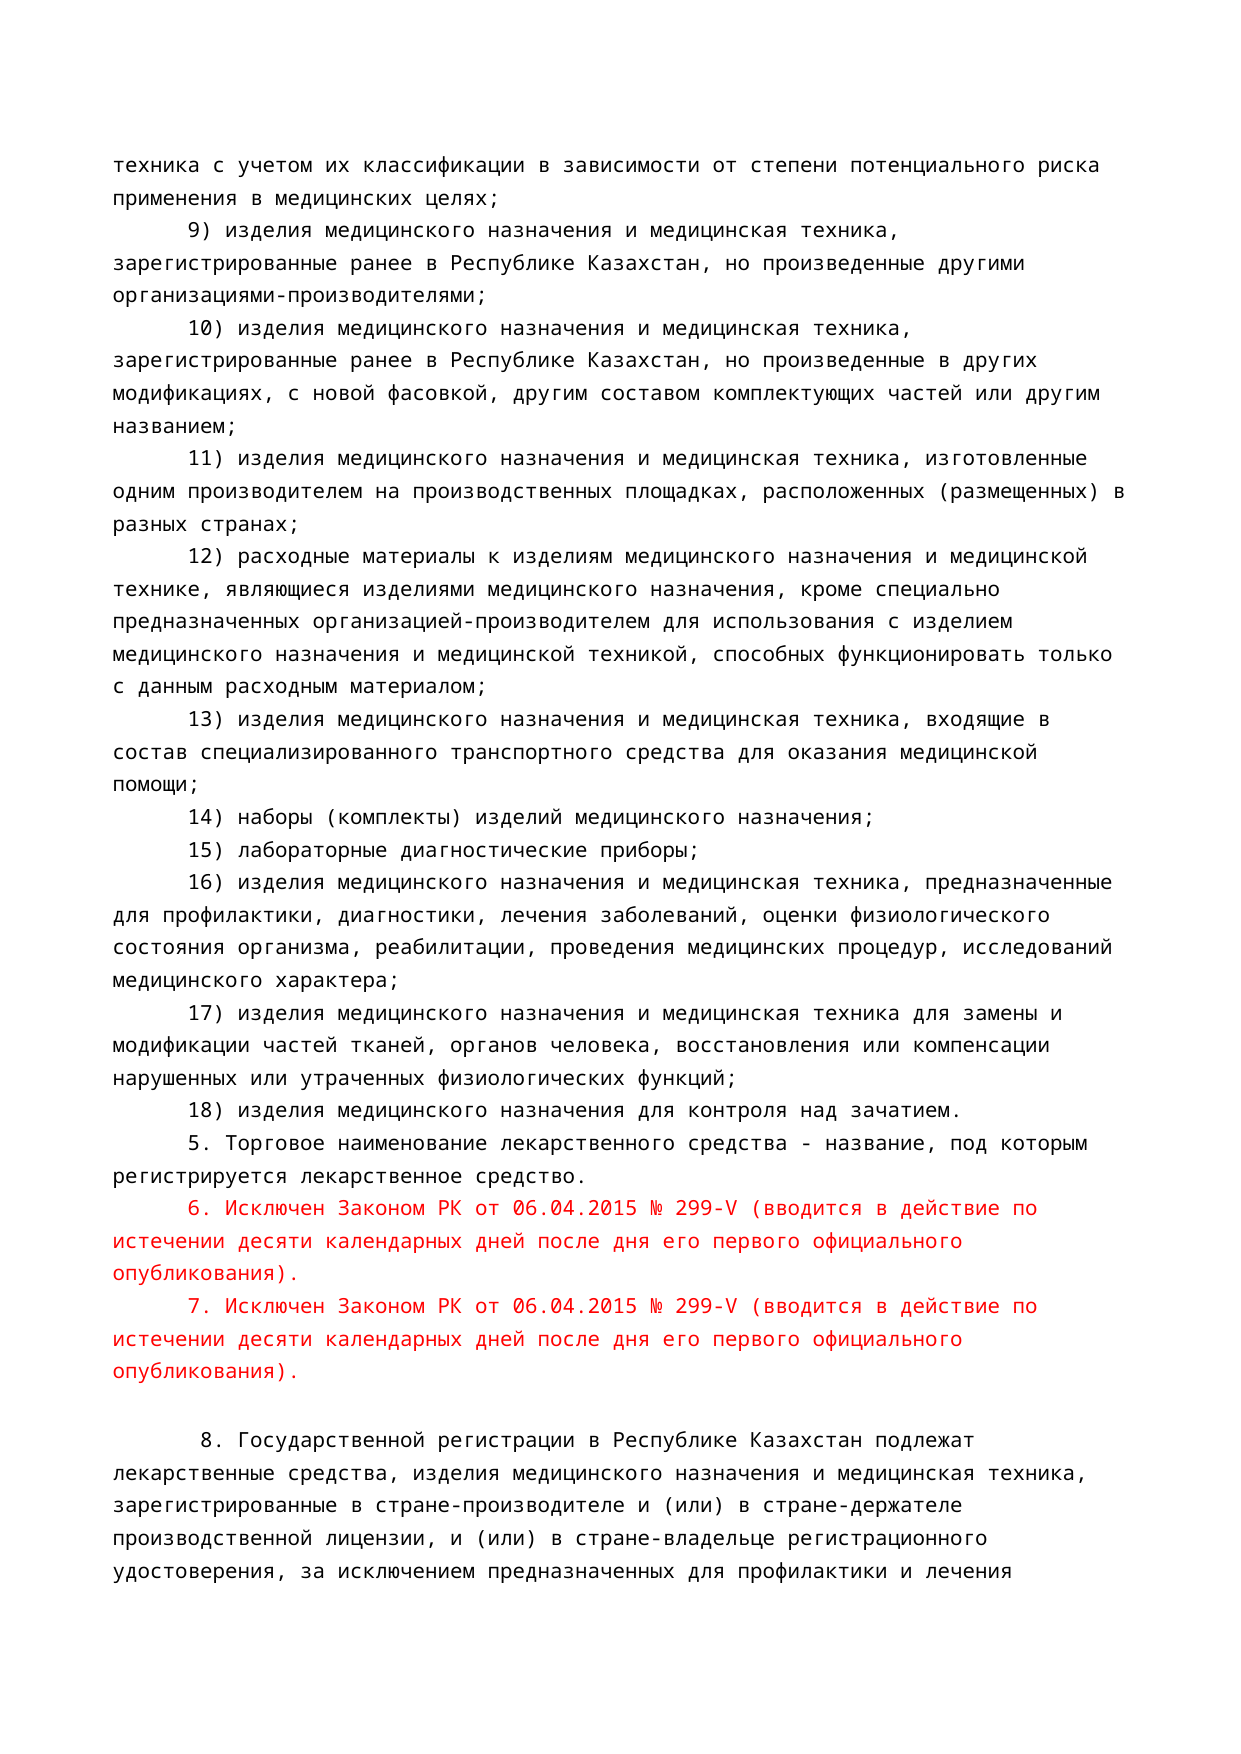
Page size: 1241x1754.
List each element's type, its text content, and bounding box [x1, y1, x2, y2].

text 16) изделия медицинского назначения и медицинская техника, предназначенные для профилактики, диагностики, лечения заболеваний, оценки физиологического состояния организма, реабилитации, проведения медицинских процедур, исследований медицинского характера; [112, 867, 1128, 993]
text 10) изделия медицинского назначения и медицинская техника, зарегистрированные ранее в Республике Казахстан, но произведенные в других модификациях, с новой фасовкой, другим составом комплектующих частей или другим названием; [112, 313, 1128, 439]
text 5. Торговое наименование лекарственного средства - название, под которым регистрируется лекарственное средство. [112, 1128, 1128, 1189]
text 15) лабораторные диагностические приборы; [112, 835, 1128, 863]
text 14) наборы (комплекты) изделий медицинского назначения; [112, 802, 1128, 831]
text 13) изделия медицинского назначения и медицинская техника, входящие в состав специализированного транспортного средства для оказания медицинской помощи; [112, 704, 1128, 798]
text 11) изделия медицинского назначения и медицинская техника, изготовленные одним производителем на производственных площадках, расположенных (размещенных) в разных странах; [112, 443, 1128, 537]
text 6. Исключен Законом РК от 06.04.2015 № 299-V (вводится в действие по истечении десяти календарных дней после дня его первого официального опубликования). 7. Исключен Законом РК от 06.04.2015 № 299-V (вводится в действие по истечении десяти календарных дней после дня его первого официального опубликования). [112, 1193, 1128, 1421]
text 12) расходные материалы к изделиям медицинского назначения и медицинской технике, являющиеся изделиями медицинского назначения, кроме специально предназначенных организацией-производителем для использования с изделием медицинского назначения и медицинской техникой, способных функционировать только с данным расходным материалом; [112, 541, 1128, 700]
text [112, 150, 1128, 211]
text 18) изделия медицинского назначения для контроля над зачатием. [112, 1096, 1128, 1124]
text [112, 1425, 1128, 1584]
text 17) изделия медицинского назначения и медицинская техника для замены и модификации частей тканей, органов человека, восстановления или компенсации нарушенных или утраченных физиологических функций; [112, 998, 1128, 1091]
text 9) изделия медицинского назначения и медицинская техника, зарегистрированные ранее в Республике Казахстан, но произведенные другими организациями-производителями; [112, 215, 1128, 309]
